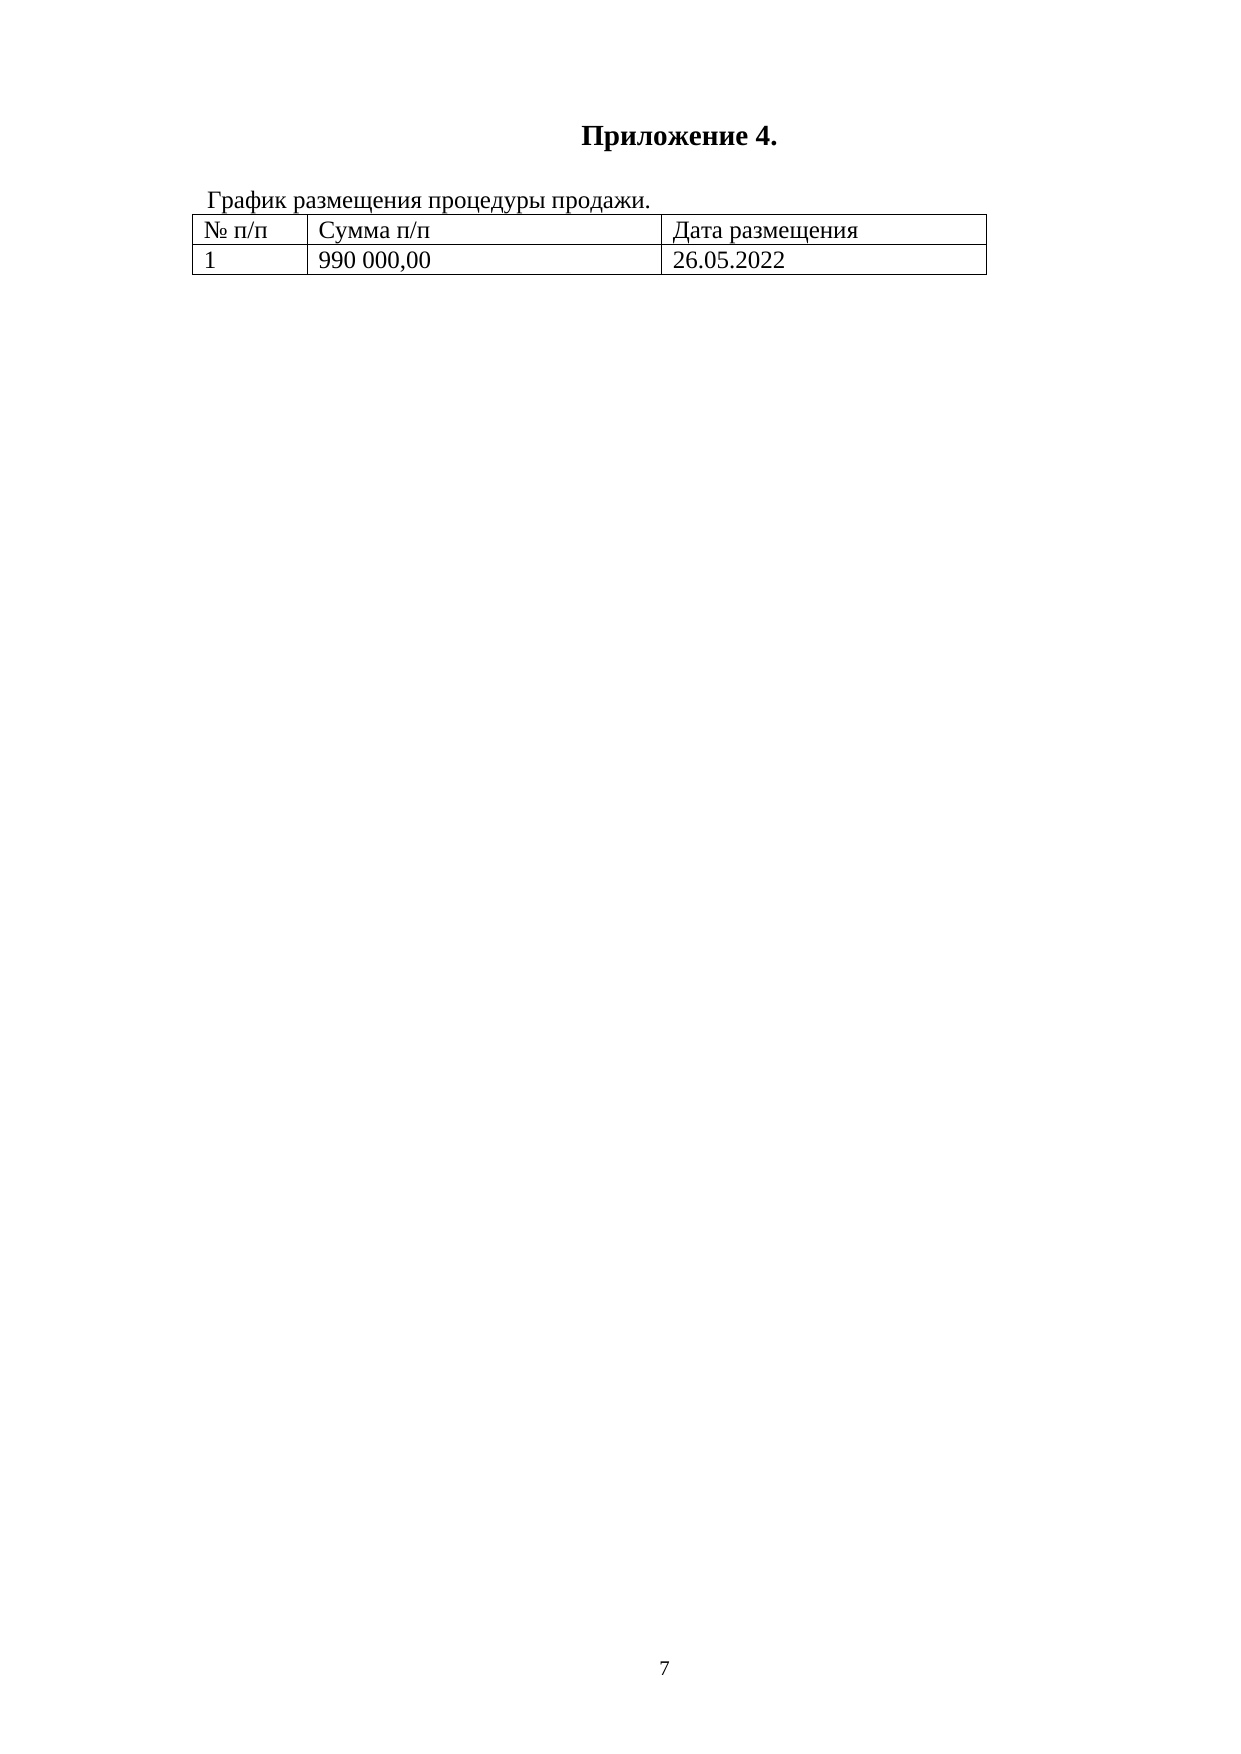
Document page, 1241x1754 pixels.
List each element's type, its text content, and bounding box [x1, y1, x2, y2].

table_header Дата размещения [662, 215, 986, 244]
table_cell 990 000,00 [308, 245, 661, 273]
table_cell 26.05.2022 [662, 245, 986, 273]
table_header № п/п [193, 215, 307, 244]
text Приложение 4. [192, 118, 1152, 152]
table_header Сумма п/п [308, 215, 661, 244]
table_cell 1 [193, 245, 307, 273]
text График размещения процедуры продажи. [192, 185, 1152, 214]
